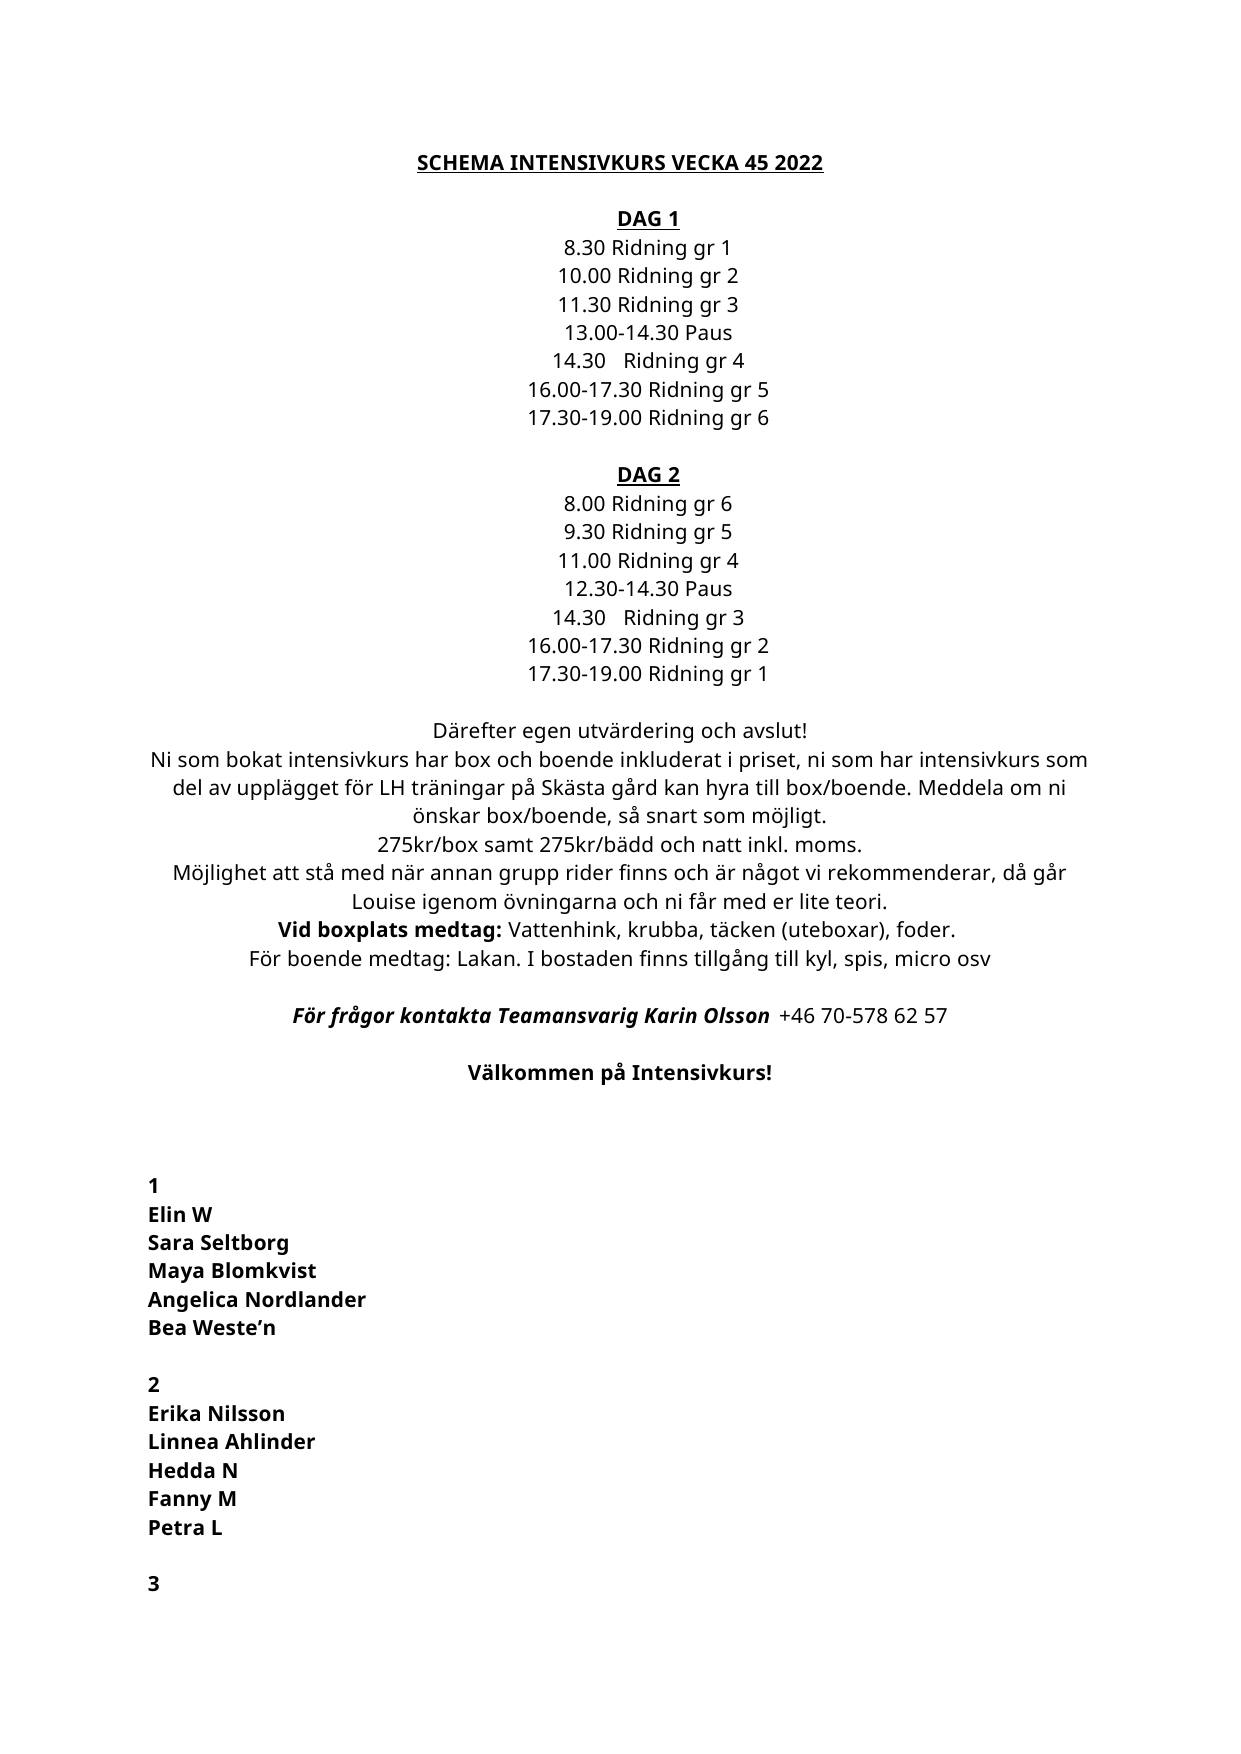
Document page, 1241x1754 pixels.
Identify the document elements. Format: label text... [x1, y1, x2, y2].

text 16.00-17.30 Ridning gr 2 [204, 631, 1093, 659]
text 11.30 Ridning gr 3 [204, 290, 1093, 318]
text Välkommen på Intensivkurs! [148, 1058, 1093, 1086]
text 12.30-14.30 Paus [204, 574, 1093, 603]
text 8.30 Ridning gr 1 [204, 233, 1093, 261]
text DAG 1 [204, 204, 1093, 233]
text Möjlighet att stå med när annan grupp rider finns och är något vi rekommenderar, då går Louise igenom övningarna och ni får med er lite teori. [148, 858, 1093, 915]
text Fanny M [148, 1484, 1093, 1513]
text Maya Blomkvist [148, 1257, 1093, 1285]
text Sara Seltborg [148, 1228, 1093, 1257]
text 16.00-17.30 Ridning gr 5 [204, 375, 1093, 403]
text Därefter egen utvärdering och avslut! [148, 716, 1093, 745]
text Ni som bokat intensivkurs har box och boende inkluderat i priset, ni som har intensivkurs som del av upplägget för LH träningar på Skästa gård kan hyra till box/boende. Meddela om ni önskar box/boende, så snart som möjligt. 275kr/box samt 275kr/bädd och natt inkl. moms. [148, 745, 1093, 858]
text Angelica Nordlander [148, 1285, 1093, 1313]
text Linnea Ahlinder [148, 1427, 1093, 1456]
text 10.00 Ridning gr 2 [204, 261, 1093, 290]
text SCHEMA INTENSIVKURS VECKA 45 2022 [148, 148, 1093, 176]
text 14.30 Ridning gr 4 [204, 347, 1093, 375]
text 3 [148, 1569, 1093, 1598]
text 9.30 Ridning gr 5 [204, 517, 1093, 546]
text Elin W [148, 1200, 1093, 1228]
text Bea Weste’n [148, 1313, 1093, 1342]
text Petra L [148, 1513, 1093, 1541]
text 2 [148, 1370, 1093, 1399]
text 11.00 Ridning gr 4 [204, 546, 1093, 574]
text 17.30-19.00 Ridning gr 6 [204, 403, 1093, 432]
text 1 [148, 1171, 1093, 1200]
text Erika Nilsson [148, 1399, 1093, 1427]
text Hedda N [148, 1456, 1093, 1484]
text För frågor kontakta Teamansvarig Karin Olsson +46 70-578 62 57 [148, 972, 1093, 1029]
text 13.00-14.30 Paus [204, 318, 1093, 347]
text 14.30 Ridning gr 3 [204, 603, 1093, 631]
text 8.00 Ridning gr 6 [204, 489, 1093, 517]
text Vid boxplats medtag: Vattenhink, krubba, täcken (uteboxar), foder. För boende medtag: Lakan. I bostaden finns tillgång till kyl, spis, micro osv [148, 915, 1093, 972]
text 17.30-19.00 Ridning gr 1 [204, 659, 1093, 688]
text DAG 2 [204, 460, 1093, 489]
